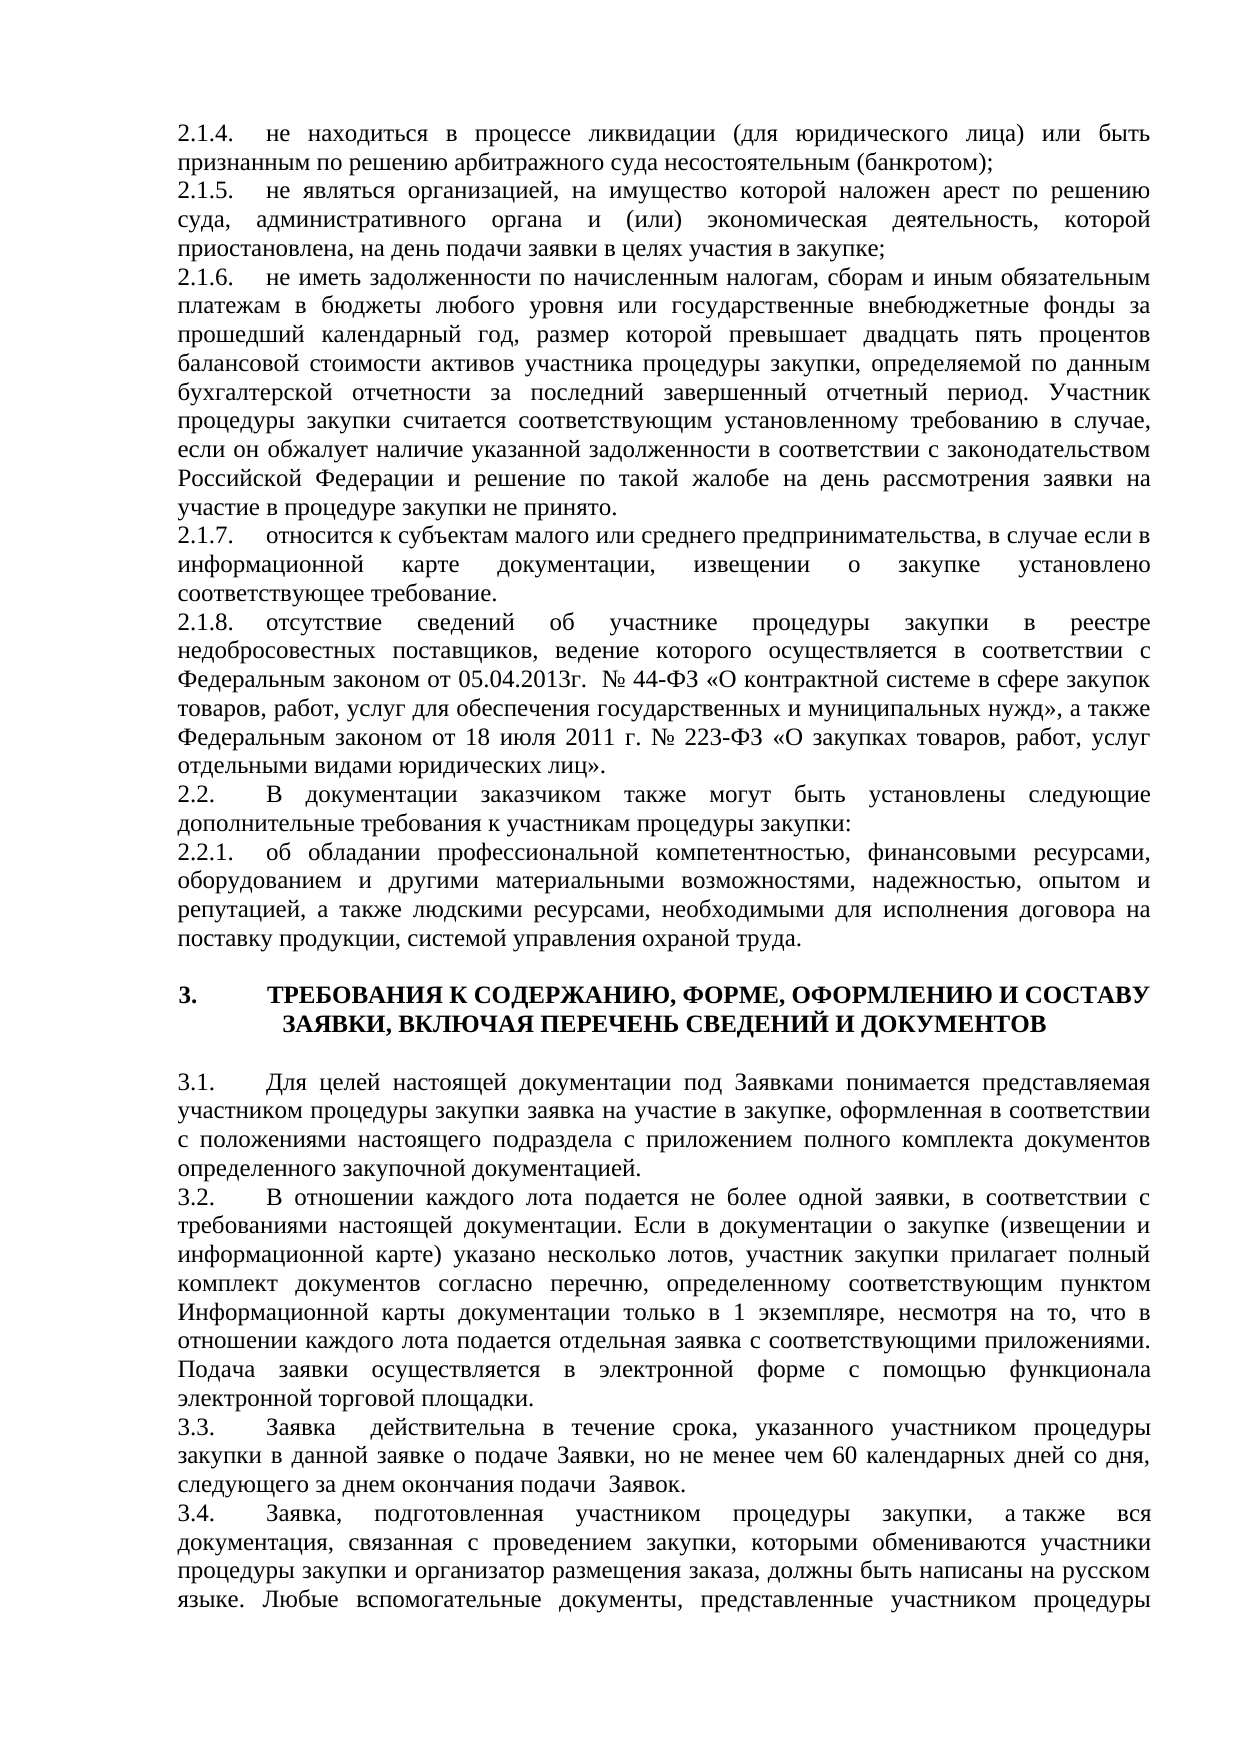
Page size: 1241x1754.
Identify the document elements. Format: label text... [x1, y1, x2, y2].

list Заявка действительна в течение срока, указанного участником процедуры закупки в данной заявке о подаче Заявки, но не менее чем 60 календарных дней со дня, следующего за днем окончания подачи Заявок. [177, 1412, 1152, 1498]
list отсутствие сведений об участнике процедуры закупки в реестре недобросовестных поставщиков, ведение которого осуществляется в соответствии с Федеральным законом от 05.04.2013г. № 44-ФЗ «О контрактной системе в сфере закупок товаров, работ, услуг для обеспечения государственных и муниципальных нужд», а также Федеральным законом от 18 июля . № 223-ФЗ «О закупках товаров, работ, услуг отдельными видами юридических лиц». [177, 607, 1152, 779]
list ТРЕБОВАНИЯ К СОДЕРЖАНИЮ, ФОРМЕ, ОФОРМЛЕНИЮ И СОСТАВУ ЗАЯВКИ, ВКЛЮЧАЯ ПЕРЕЧЕНЬ СВЕДЕНИЙ И ДОКУМЕНТОВ [177, 981, 1152, 1038]
list относится к субъектам малого или среднего предпринимательства, в случае если в информационной карте документации, извещении о закупке установлено соответствующее требование. [177, 521, 1152, 607]
list об обладании профессиональной компетентностью, финансовыми ресурсами, оборудованием и другими материальными возможностями, надежностью, опытом и репутацией, а также людскими ресурсами, необходимыми для исполнения договора на поставку продукции, системой управления охраной труда. [177, 837, 1152, 952]
list не иметь задолженности по начисленным налогам, сборам и иным обязательным платежам в бюджеты любого уровня или государственные внебюджетные фонды за прошедший календарный год, размер которой превышает двадцать пять процентов балансовой стоимости активов участника процедуры закупки, определяемой по данным бухгалтерской отчетности за последний завершенный отчетный период. Участник процедуры закупки считается соответствующим установленному требованию в случае, если он обжалует наличие указанной задолженности в соответствии с законодательством Российской Федерации и решение по такой жалобе на день рассмотрения заявки на участие в процедуре закупки не принято. [177, 262, 1152, 521]
list не являться организацией, на имущество которой наложен арест по решению суда, административного органа и (или) экономическая деятельность, которой приостановлена, на день подачи заявки в целях участия в закупке; [177, 176, 1152, 262]
list не находиться в процессе ликвидации (для юридического лица) или быть признанным по решению арбитражного суда несостоятельным (банкротом); [177, 118, 1152, 176]
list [177, 1498, 1152, 1613]
list В документации заказчиком также могут быть установлены следующие дополнительные требования к участникам процедуры закупки: [177, 779, 1152, 837]
list В отношении каждого лота подается не более одной заявки, в соответствии с требованиями настоящей документации. Если в документации о закупке (извещении и информационной карте) указано несколько лотов, участник закупки прилагает полный комплект документов согласно перечню, определенному соответствующим пунктом Информационной карты документации только в 1 экземпляре, несмотря на то, что в отношении каждого лота подается отдельная заявка с соответствующими приложениями. Подача заявки осуществляется в электронной форме с помощью функционала электронной торговой площадки. [177, 1182, 1152, 1412]
list Для целей настоящей документации под Заявками понимается представляемая участником процедуры закупки заявка на участие в закупке, оформленная в соответствии с положениями настоящего подраздела с приложением полного комплекта документов определенного закупочной документацией. [177, 1067, 1152, 1182]
